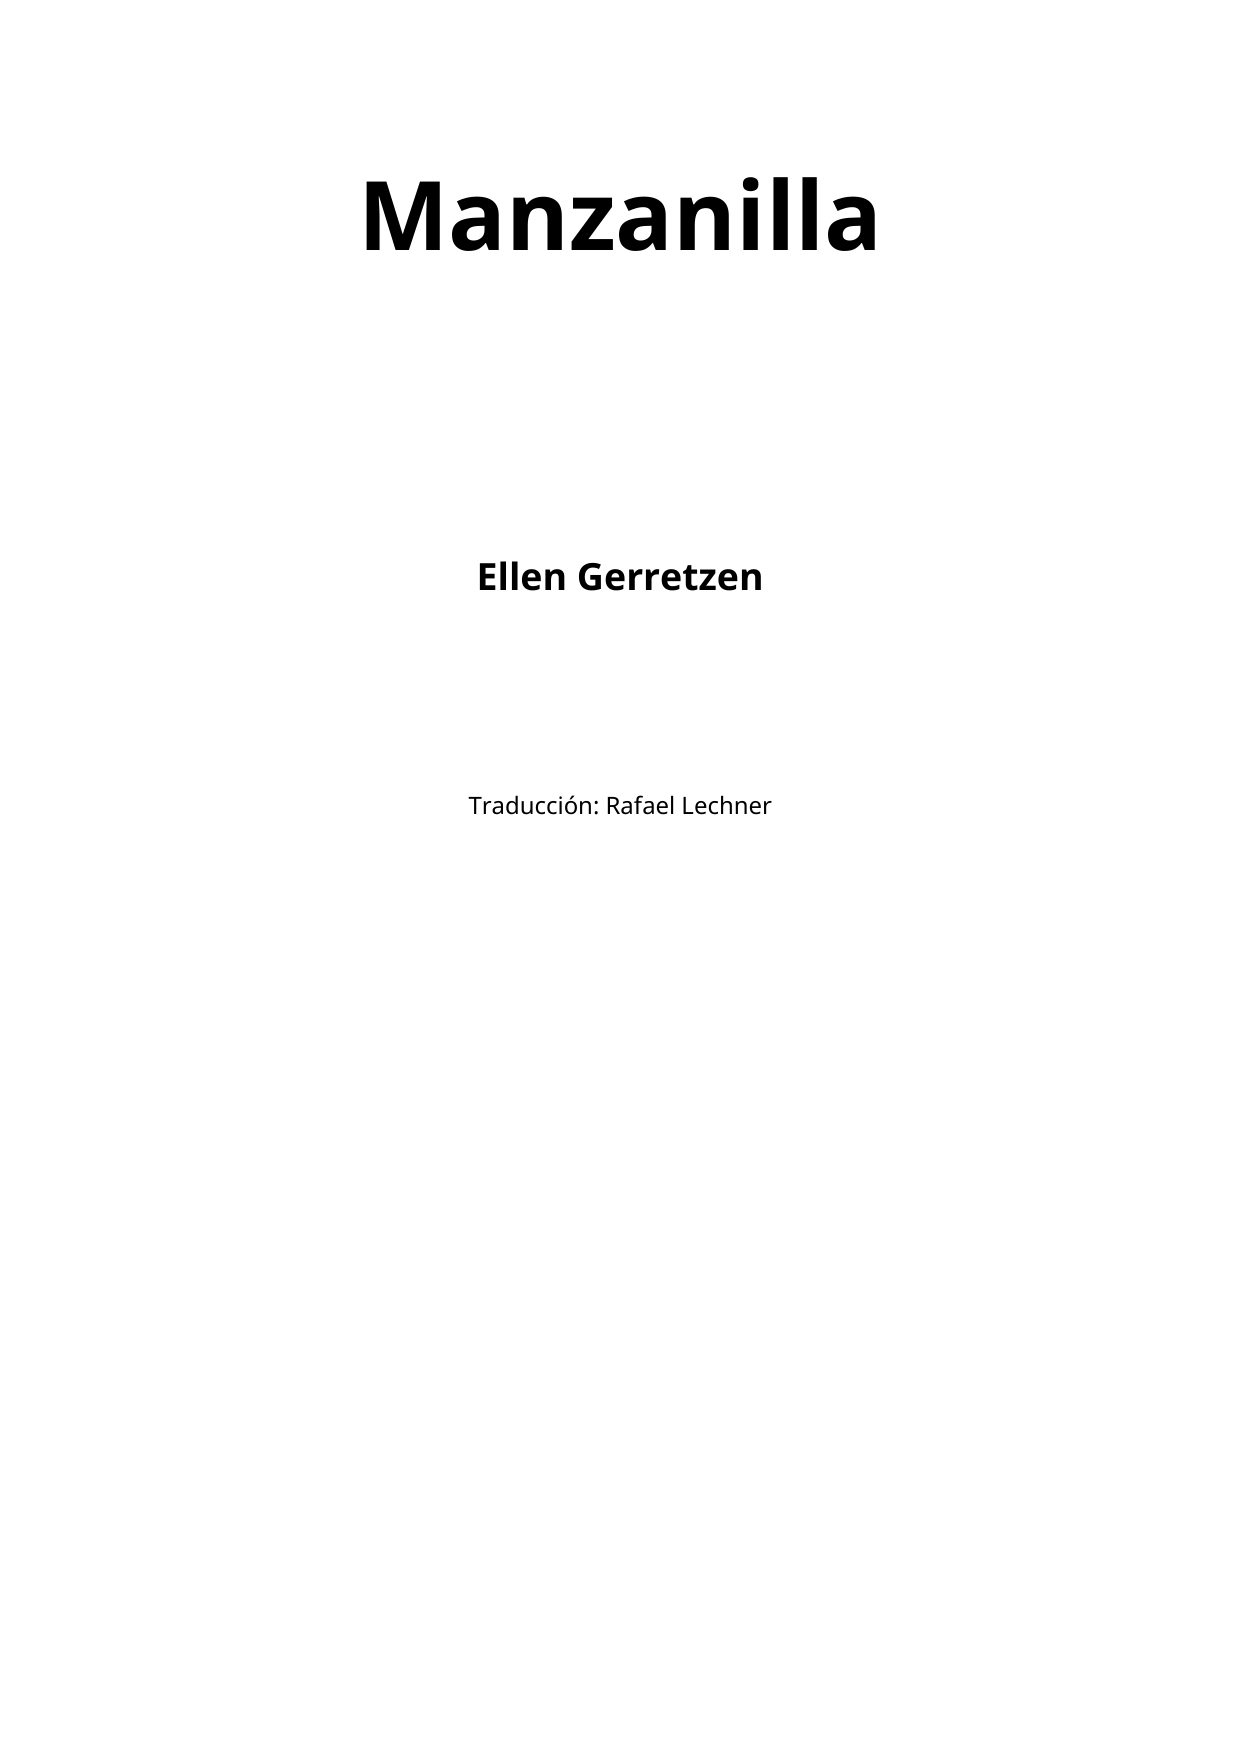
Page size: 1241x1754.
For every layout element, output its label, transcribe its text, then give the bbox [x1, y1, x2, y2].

text Traducción: Rafael Lechner [177, 789, 1063, 821]
text Manzanilla [177, 148, 1063, 278]
text Ellen Gerretzen [177, 551, 1063, 602]
